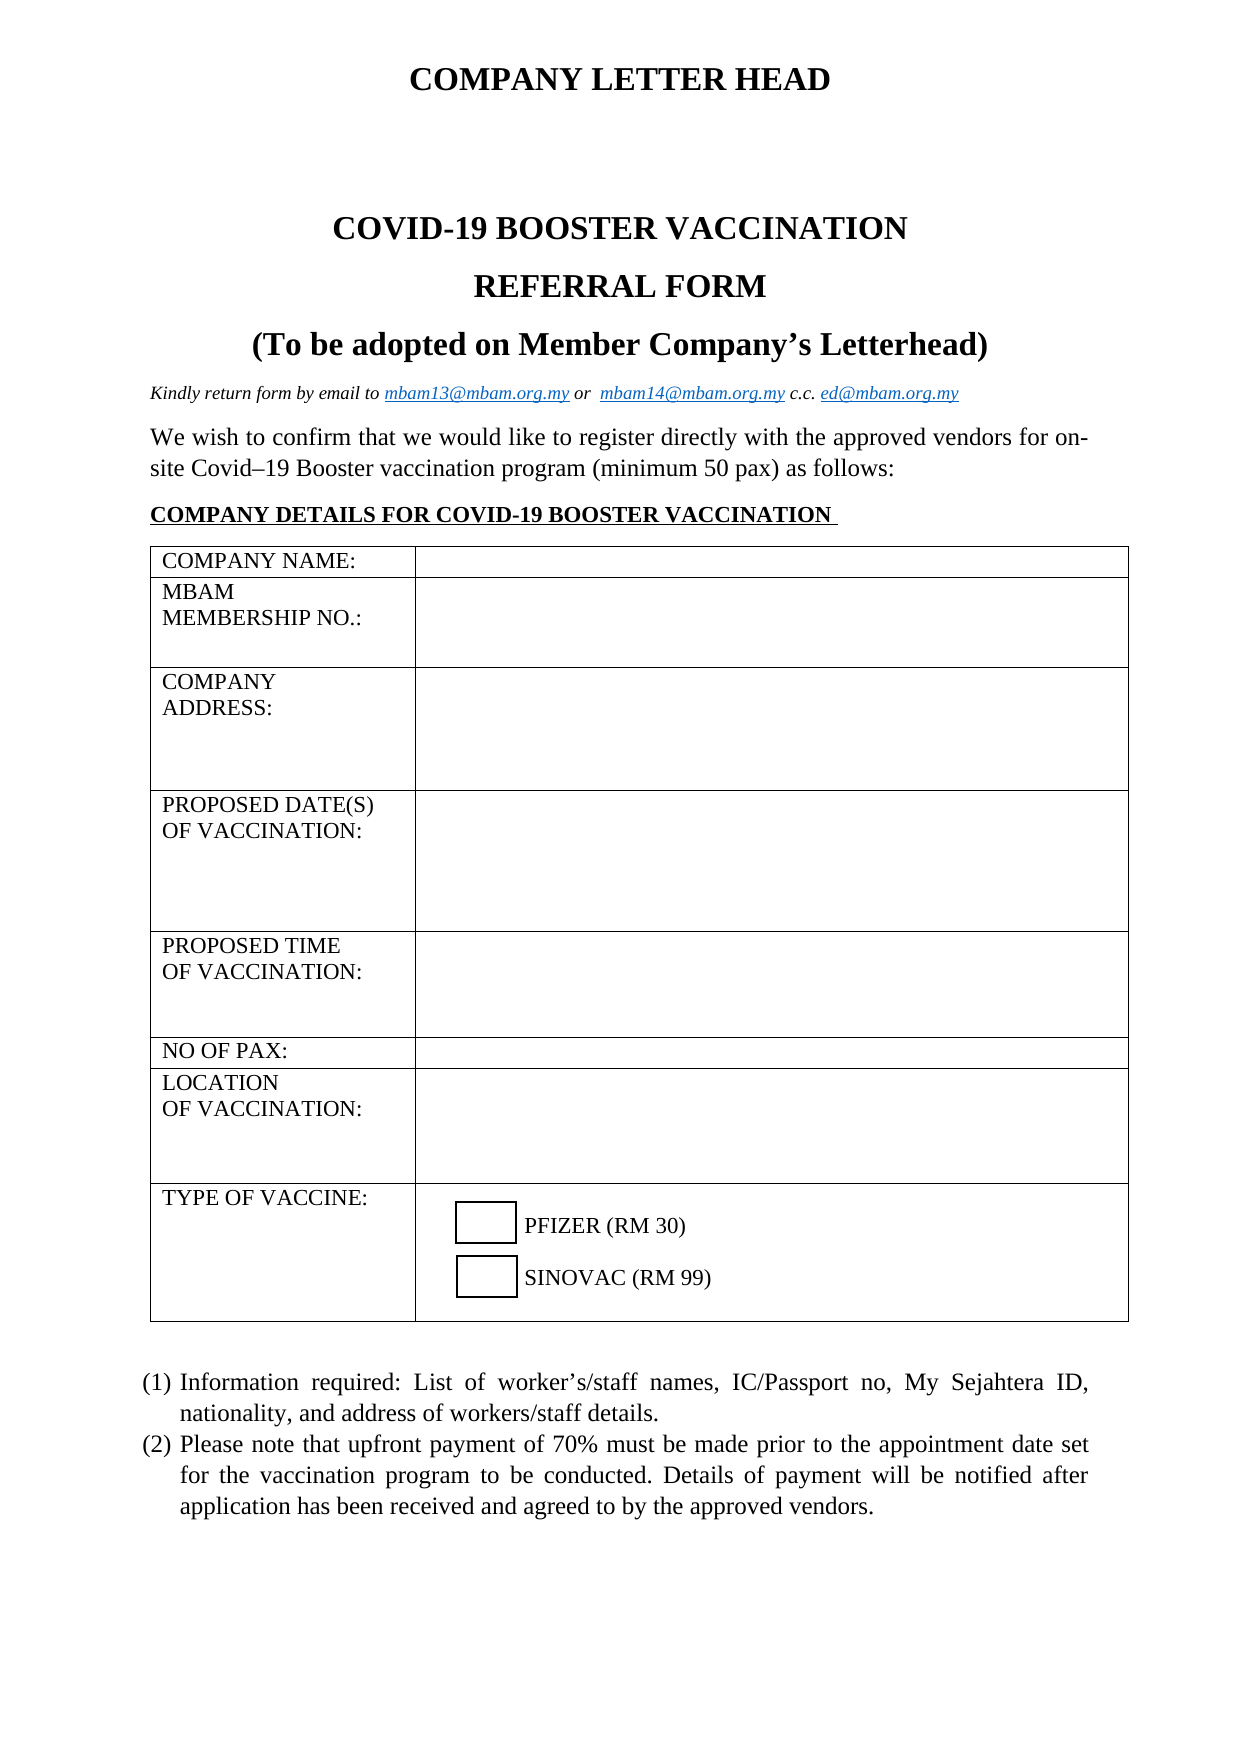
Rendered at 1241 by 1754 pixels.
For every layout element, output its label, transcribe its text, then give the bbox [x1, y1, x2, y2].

table_cell PROPOSED TIME OF VACCINATION: [151, 932, 415, 1037]
table_cell PFIZER (RM 30) SINOVAC (RM 99) [416, 1184, 1128, 1321]
text (To be adopted on Member Company’s Letterhead) [150, 324, 1090, 362]
table_cell COMPANY ADDRESS: [151, 668, 415, 790]
table_header COMPANY NAME: [151, 547, 415, 577]
table_cell [416, 1069, 1128, 1183]
table_cell TYPE OF VACCINE: [151, 1184, 415, 1321]
table_cell MBAM MEMBERSHIP NO.: [151, 578, 415, 667]
table_cell [416, 668, 1128, 790]
table_cell [416, 578, 1128, 667]
table_cell PROPOSED DATE(S) OF VACCINATION: [151, 791, 415, 931]
table_header [416, 547, 1128, 577]
text REFERRAL FORM [150, 266, 1090, 304]
text COVID-19 BOOSTER VACCINATION [150, 208, 1090, 246]
text Kindly return form by email to mbam13@mbam.org.my or mbam14@mbam.org.my c.c. ed@mbam.org.my [150, 382, 1090, 404]
list Please note that upfront payment of 70% must be made prior to the appointment date set for the vaccination program to be conducted. Details of payment will be notified after application has been received and agreed to by the approved vendors. [142, 1429, 1090, 1520]
table_cell LOCATION OF VACCINATION: [151, 1069, 415, 1183]
table_cell NO OF PAX: [151, 1038, 415, 1068]
list Information required: List of worker’s/staff names, IC/Passport no, My Sejahtera ID, nationality, and address of workers/staff details. [142, 1367, 1090, 1427]
text COMPANY DETAILS FOR COVID-19 BOOSTER VACCINATION [150, 501, 1090, 527]
table_cell [416, 791, 1128, 931]
table_cell [416, 1038, 1128, 1068]
text We wish to confirm that we would like to register directly with the approved vendors for on-site Covid–19 Booster vaccination program (minimum 50 pax) as follows: [150, 422, 1090, 482]
table_cell [416, 932, 1128, 1037]
